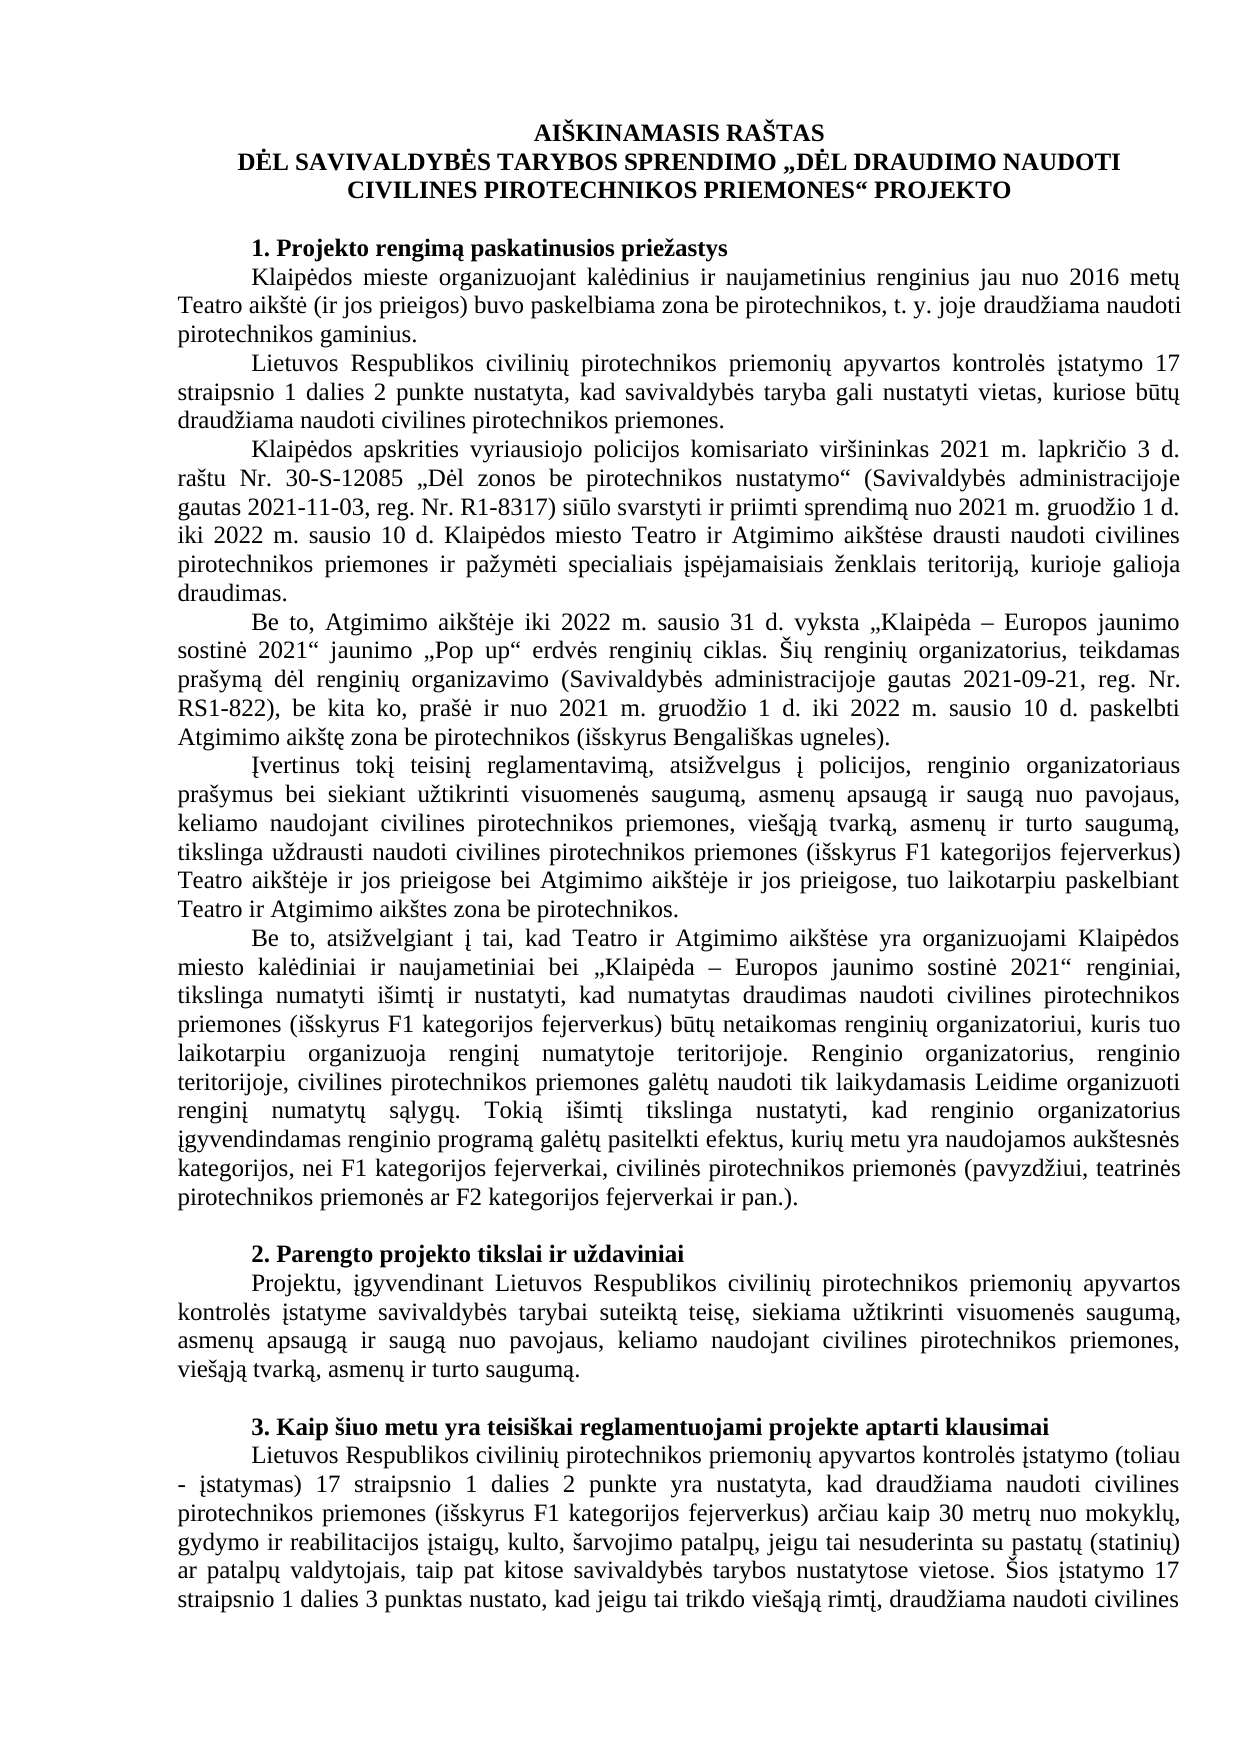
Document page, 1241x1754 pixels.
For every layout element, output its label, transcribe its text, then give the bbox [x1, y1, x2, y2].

text Be to, Atgimimo aikštėje iki 2022 m. sausio 31 d. vyksta „Klaipėda – Europos jaunimo sostinė 2021“ jaunimo „Pop up“ erdvės renginių ciklas. Šių renginių organizatorius, teikdamas prašymą dėl renginių organizavimo (Savivaldybės administracijoje gautas 2021-09-21, reg. Nr. RS1-822), be kita ko, prašė ir nuo 2021 m. gruodžio 1 d. iki 2022 m. sausio 10 d. paskelbti Atgimimo aikštę zona be pirotechnikos (išskyrus Bengališkas ugneles). [177, 607, 1181, 751]
text 3. Kaip šiuo metu yra teisiškai reglamentuojami projekte aptarti klausimai [177, 1412, 1181, 1441]
text Klaipėdos apskrities vyriausiojo policijos komisariato viršininkas 2021 m. lapkričio 3 d. raštu Nr. 30-S-12085 „Dėl zonos be pirotechnikos nustatymo“ (Savivaldybės administracijoje gautas 2021-11-03, reg. Nr. R1-8317) siūlo svarstyti ir priimti sprendimą nuo 2021 m. gruodžio 1 d. iki 2022 m. sausio 10 d. Klaipėdos miesto Teatro ir Atgimimo aikštėse drausti naudoti civilines pirotechnikos priemones ir pažymėti specialiais įspėjamaisiais ženklais teritoriją, kurioje galioja draudimas. [177, 434, 1181, 607]
text 1. Projekto rengimą paskatinusios priežastys [177, 233, 1181, 262]
text Be to, atsižvelgiant į tai, kad Teatro ir Atgimimo aikštėse yra organizuojami Klaipėdos miesto kalėdiniai ir naujametiniai bei „Klaipėda – Europos jaunimo sostinė 2021“ renginiai, tikslinga numatyti išimtį ir nustatyti, kad numatytas draudimas naudoti civilines pirotechnikos priemones (išskyrus F1 kategorijos fejerverkus) būtų netaikomas renginių organizatoriui, kuris tuo laikotarpiu organizuoja renginį numatytoje teritorijoje. Renginio organizatorius, renginio teritorijoje, civilines pirotechnikos priemones galėtų naudoti tik laikydamasis Leidime organizuoti renginį numatytų sąlygų. Tokią išimtį tikslinga nustatyti, kad renginio organizatorius įgyvendindamas renginio programą galėtų pasitelkti efektus, kurių metu yra naudojamos aukštesnės kategorijos, nei F1 kategorijos fejerverkai, civilinės pirotechnikos priemonės (pavyzdžiui, teatrinės pirotechnikos priemonės ar F2 kategorijos fejerverkai ir pan.). [177, 923, 1181, 1211]
text 2. Parengto projekto tikslai ir uždaviniai [177, 1239, 1181, 1268]
text DĖL SAVIVALDYBĖS TARYBOS SPRENDIMO „DĖL DRAUDIMO NAUDOTI CIVILINES PIROTECHNIKOS PRIEMONES“ PROJEKTO [177, 147, 1181, 204]
text Klaipėdos mieste organizuojant kalėdinius ir naujametinius renginius jau nuo 2016 metų Teatro aikštė (ir jos prieigos) buvo paskelbiama zona be pirotechnikos, t. y. joje draudžiama naudoti pirotechnikos gaminius. [177, 262, 1181, 348]
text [177, 1441, 1181, 1613]
text Lietuvos Respublikos civilinių pirotechnikos priemonių apyvartos kontrolės įstatymo 17 straipsnio 1 dalies 2 punkte nustatyta, kad savivaldybės taryba gali nustatyti vietas, kuriose būtų draudžiama naudoti civilines pirotechnikos priemones. [177, 348, 1181, 434]
text AIŠKINAMASIS RAŠTAS [177, 118, 1181, 147]
text Įvertinus tokį teisinį reglamentavimą, atsižvelgus į policijos, renginio organizatoriaus prašymus bei siekiant užtikrinti visuomenės saugumą, asmenų apsaugą ir saugą nuo pavojaus, keliamo naudojant civilines pirotechnikos priemones, viešąją tvarką, asmenų ir turto saugumą, tikslinga uždrausti naudoti civilines pirotechnikos priemones (išskyrus F1 kategorijos fejerverkus) Teatro aikštėje ir jos prieigose bei Atgimimo aikštėje ir jos prieigose, tuo laikotarpiu paskelbiant Teatro ir Atgimimo aikštes zona be pirotechnikos. [177, 751, 1181, 923]
text Projektu, įgyvendinant Lietuvos Respublikos civilinių pirotechnikos priemonių apyvartos kontrolės įstatyme savivaldybės tarybai suteiktą teisę, siekiama užtikrinti visuomenės saugumą, asmenų apsaugą ir saugą nuo pavojaus, keliamo naudojant civilines pirotechnikos priemones, viešąją tvarką, asmenų ir turto saugumą. [177, 1268, 1181, 1383]
